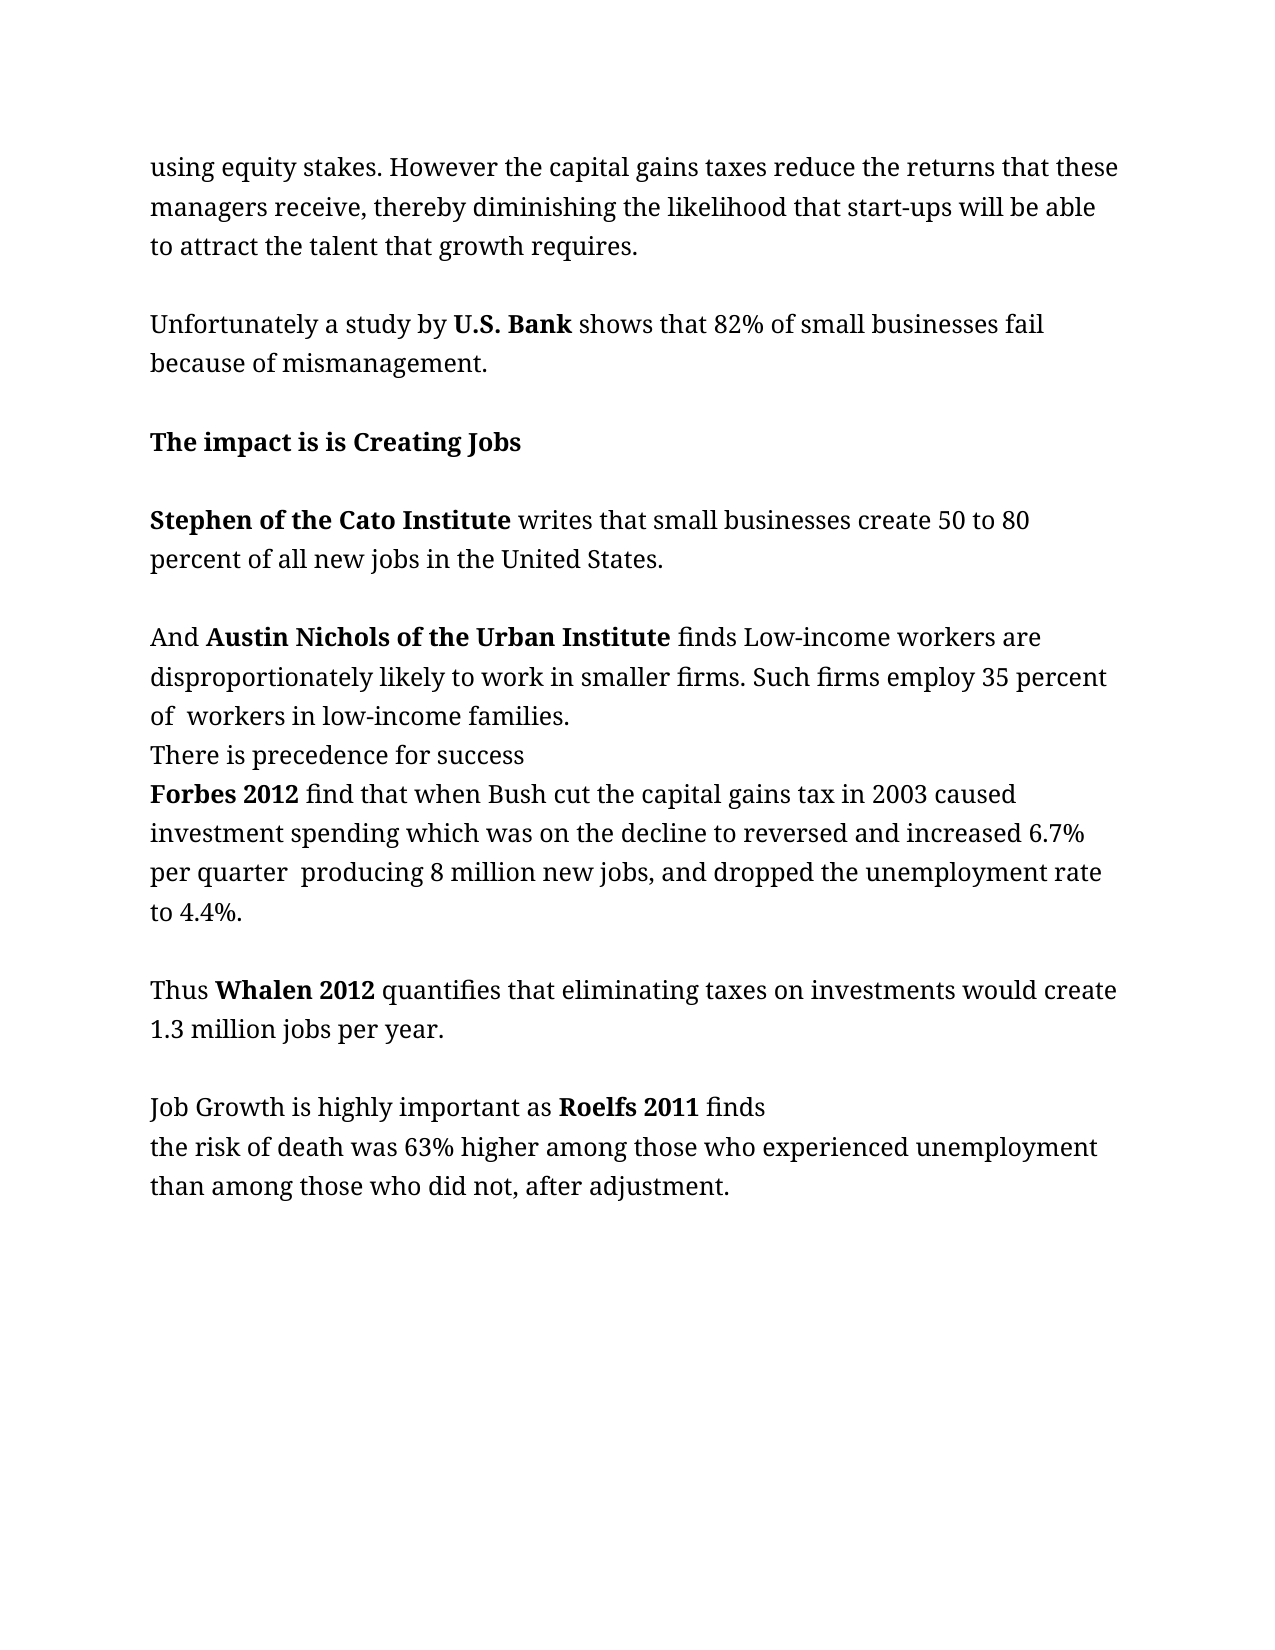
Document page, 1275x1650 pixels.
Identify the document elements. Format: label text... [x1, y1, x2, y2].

text And Austin Nichols of the Urban Institute finds Low-income workers are disproportionately likely to work in smaller firms. Such firms employ 35 percent of workers in low-income families. [150, 620, 1125, 732]
text Stephen of the Cato Institute writes that small businesses create 50 to 80 percent of all new jobs in the United States. [150, 502, 1125, 576]
text Unfortunately a study by U.S. Bank shows that 82% of small businesses fail because of mismanagement. [150, 307, 1125, 380]
text There is precedence for success [150, 737, 1125, 772]
text Thus Whalen 2012 quantifies that eliminating taxes on investments would create 1.3 million jobs per year. [150, 972, 1125, 1046]
text Job Growth is highly important as Roelfs 2011 finds [150, 1090, 1125, 1124]
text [150, 150, 1125, 262]
text Forbes 2012 find that when Bush cut the capital gains tax in 2003 caused investment spending which was on the decline to reversed and increased 6.7% per quarter producing 8 million new jobs, and dropped the unemployment rate to 4.4%. [150, 777, 1125, 928]
text The impact is is Creating Jobs [150, 424, 1125, 458]
text the risk of death was 63% higher among those who experienced unemployment than among those who did not, after adjustment. [150, 1129, 1125, 1202]
